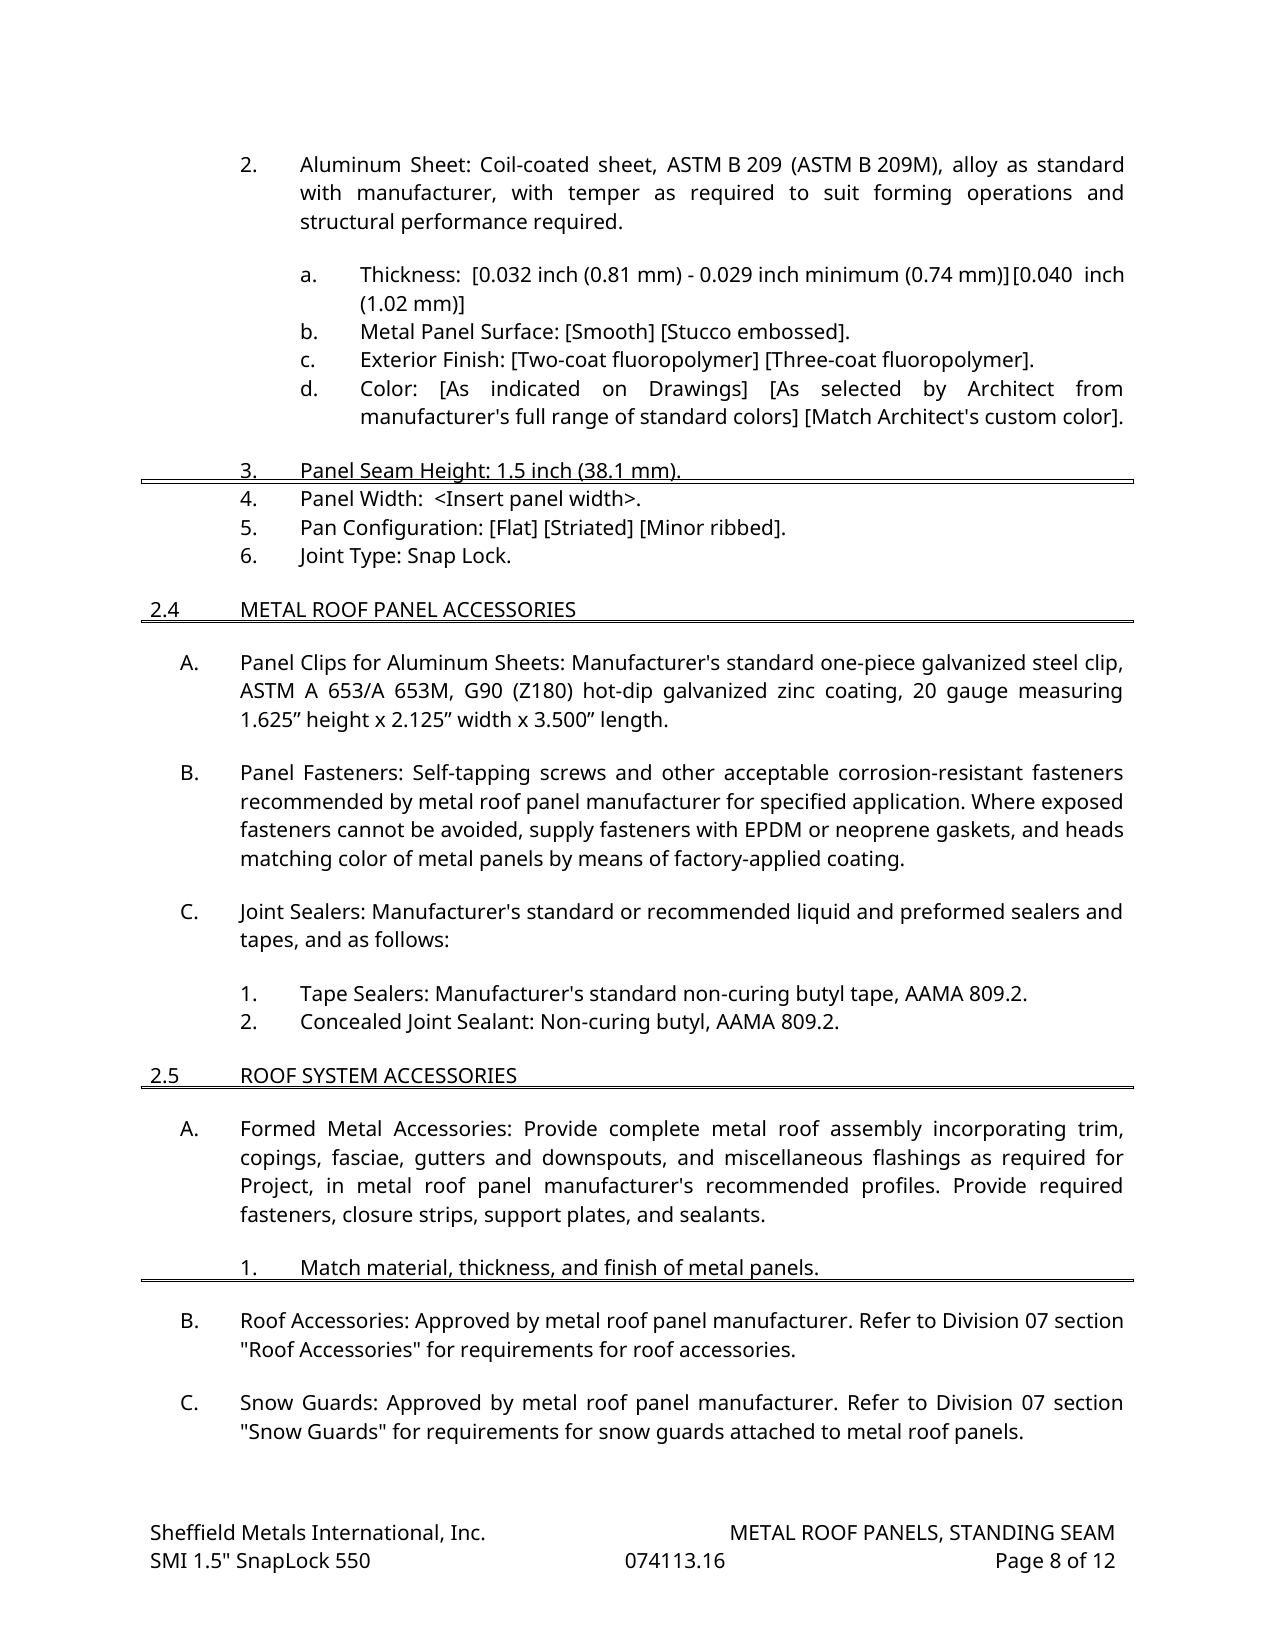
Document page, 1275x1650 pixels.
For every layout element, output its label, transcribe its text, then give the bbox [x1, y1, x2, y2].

text Color: [As indicated on Drawings] [As selected by Architect from manufacturer's full range of standard colors] [Match Architect's custom color]. [300, 374, 1125, 431]
list Thickness: [0.032 inch (0.81 mm) - 0.029 inch minimum (0.74 mm)] [0.040 inch (1.02 mm)] [300, 260, 1125, 317]
text Snow Guards: Approved by metal roof panel manufacturer. Refer to Division 07 section "Snow Guards" for requirements for snow guards attached to metal roof panels. [180, 1388, 1125, 1445]
text Concealed Joint Sealant: Non-curing butyl, AAMA 809.2. [240, 1007, 1125, 1036]
text Panel Fasteners: Self-tapping screws and other acceptable corrosion-resistant fasteners recommended by metal roof panel manufacturer for specified application. Where exposed fasteners cannot be avoided, supply fasteners with EPDM or neoprene gaskets, and heads matching color of metal panels by means of factory-applied coating. [180, 758, 1125, 872]
text Joint Type: Snap Lock. [240, 541, 1125, 570]
text Exterior Finish: [Two-coat fluoropolymer] [Three-coat fluoropolymer]. [300, 346, 1125, 374]
text Pan Configuration: [Flat] [Striated] [Minor ribbed]. [240, 513, 1125, 541]
text Joint Sealers: Manufacturer's standard or recommended liquid and preformed sealers and tapes, and as follows: [180, 897, 1125, 954]
text Metal Panel Surface: [Smooth] [Stucco embossed]. [300, 317, 1125, 346]
text ROOF SYSTEM ACCESSORIES [150, 1061, 1125, 1086]
text Panel Width: <Insert panel width>. [240, 484, 1125, 513]
text METAL ROOF PANEL ACCESSORIES [150, 595, 1125, 620]
text Formed Metal Accessories: Provide complete metal roof assembly incorporating trim, copings, fasciae, gutters and downspouts, and miscellaneous flashings as required for Project, in metal roof panel manufacturer's recommended profiles. Provide required fasteners, closure strips, support plates, and sealants. [180, 1114, 1125, 1228]
text Tape Sealers: Manufacturer's standard non-curing butyl tape, AAMA 809.2. [240, 979, 1125, 1007]
text Match material, thickness, and finish of metal panels. [240, 1253, 1125, 1279]
list Panel Clips for Aluminum Sheets: Manufacturer's standard one-piece galvanized steel clip, ASTM A 653/A 653M, G90 (Z180) hot-dip galvanized zinc coating, 20 gauge measuring 1.625” height x 2.125” width x 3.500” length. [180, 648, 1125, 733]
text Roof Accessories: Approved by metal roof panel manufacturer. Refer to Division 07 section "Roof Accessories" for requirements for roof accessories. [180, 1307, 1125, 1363]
text Panel Seam Height: 1.5 inch (38.1 mm). [240, 456, 1125, 479]
text Aluminum Sheet: Coil-coated sheet, ASTM B 209 (ASTM B 209M), alloy as standard with manufacturer, with temper as required to suit forming operations and structural performance required. [240, 150, 1125, 235]
